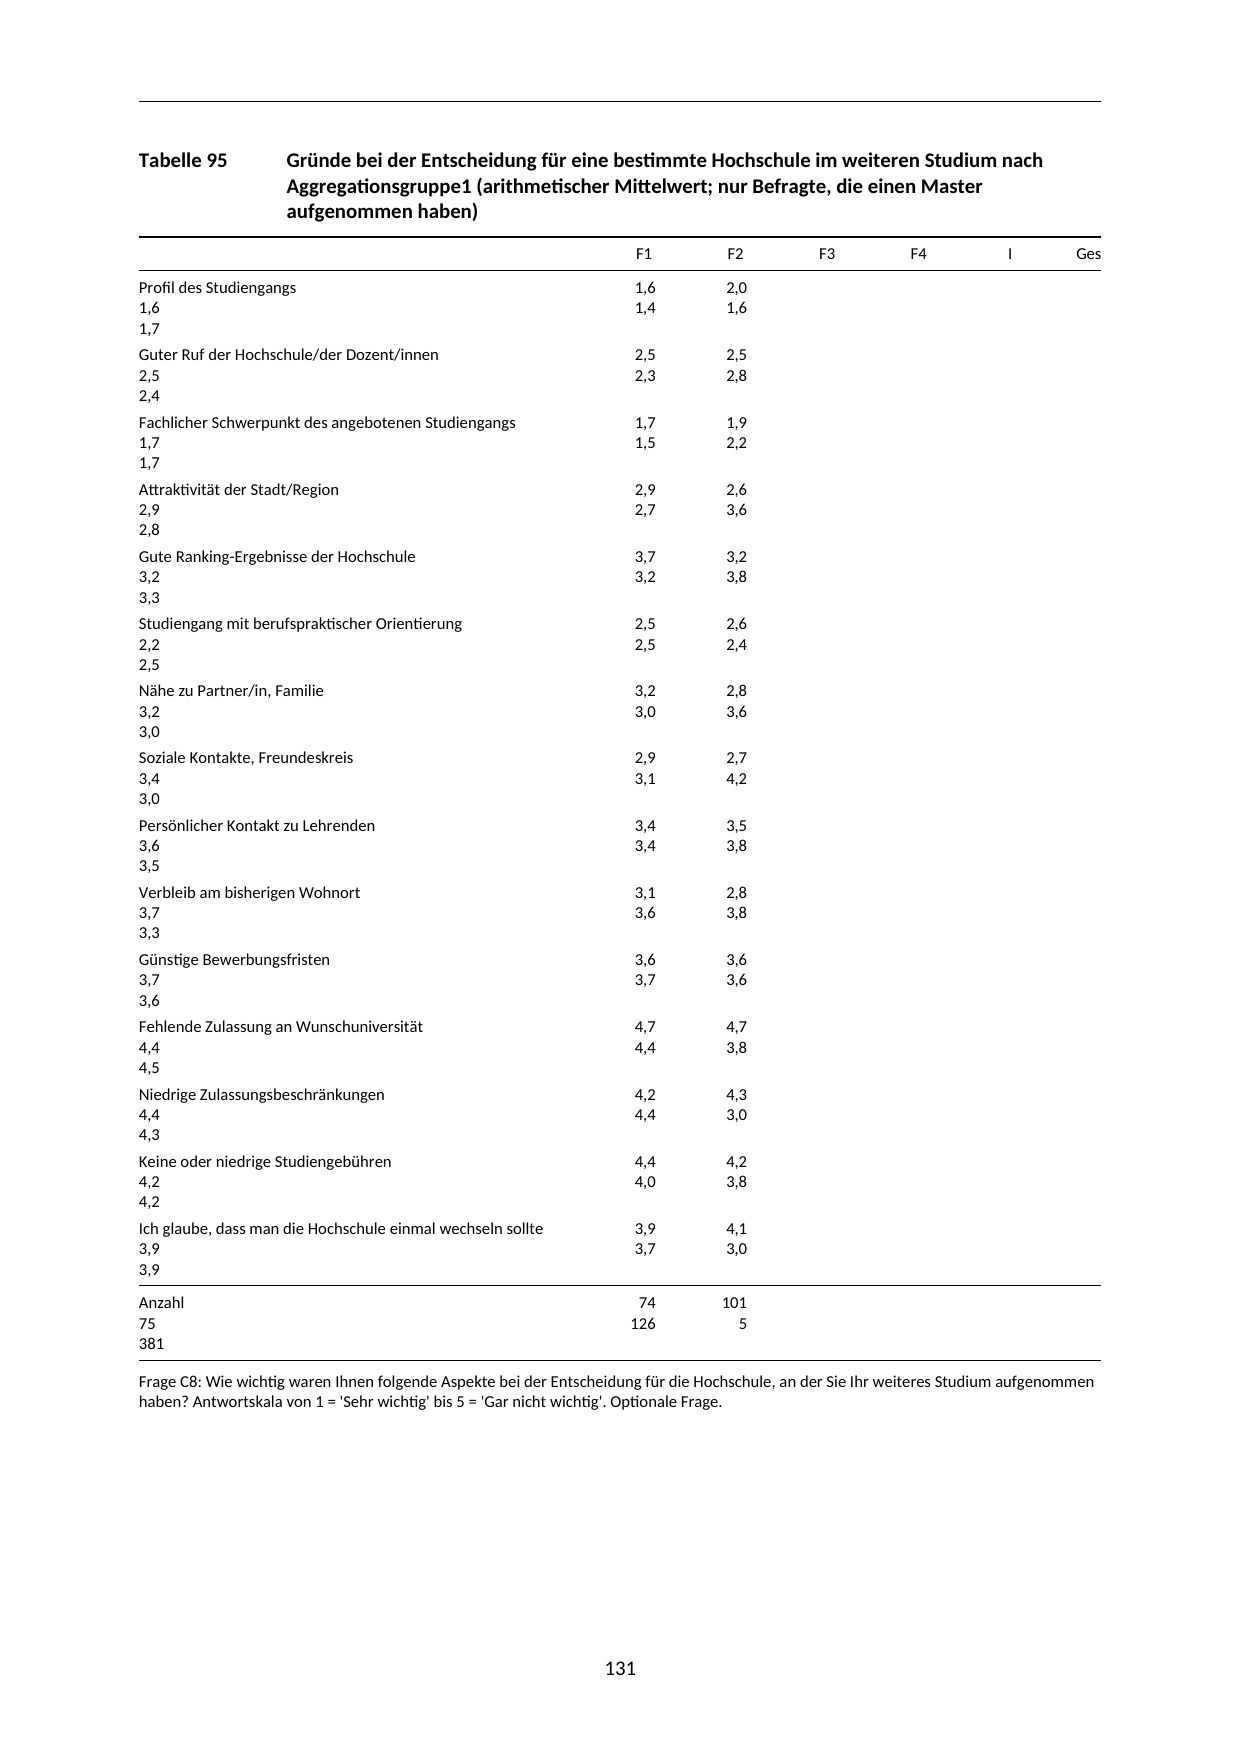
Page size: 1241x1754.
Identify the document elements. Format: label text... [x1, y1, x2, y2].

text Frage C8: Wie wichtig waren Ihnen folgende Aspekte bei der Entscheidung für die Hochschule, an der Sie Ihr weiteres Studium aufgenommen haben? Antwortskala von 1 = 'Sehr wichtig' bis 5 = 'Gar nicht wichtig'. Optionale Frage. [139, 1371, 1101, 1412]
text Guter Ruf der Hochschule/der Dozent/innen 2,5 2,5 2,5 2,3 2,8 2,4 [139, 345, 602, 406]
text Keine oder niedrige Studiengebühren 4,4 4,2 4,2 4,0 3,8 4,2 [139, 1151, 602, 1212]
text F1 F2 F3 F4 I Ges [139, 244, 1101, 264]
text Fehlende Zulassung an Wunschuniversität 4,7 4,7 4,4 4,4 3,8 4,5 [139, 1017, 602, 1077]
text Soziale Kontakte, Freundeskreis 2,9 2,7 3,4 3,1 4,2 3,0 [139, 748, 602, 809]
text Persönlicher Kontakt zu Lehrenden 3,4 3,5 3,6 3,4 3,8 3,5 [139, 815, 602, 876]
text Verbleib am bisherigen Wohnort 3,1 2,8 3,7 3,6 3,8 3,3 [139, 882, 602, 943]
text Günstige Bewerbungsfristen 3,6 3,6 3,7 3,7 3,6 3,6 [139, 949, 602, 1010]
text Profil des Studiengangs 1,6 2,0 1,6 1,4 1,6 1,7 [139, 277, 602, 338]
text Niedrige Zulassungsbeschränkungen 4,2 4,3 4,4 4,4 3,0 4,3 [139, 1084, 602, 1145]
text Fachlicher Schwerpunkt des angebotenen Studiengangs 1,7 1,9 1,7 1,5 2,2 1,7 [139, 412, 602, 473]
text Anzahl 74 101 75 126 5 381 [139, 1293, 602, 1353]
text Gute Ranking-Ergebnisse der Hochschule 3,7 3,2 3,2 3,2 3,8 3,3 [139, 546, 602, 607]
text Nähe zu Partner/in, Familie 3,2 2,8 3,2 3,0 3,6 3,0 [139, 681, 602, 742]
text Studiengang mit berufspraktischer Orientierung 2,5 2,6 2,2 2,5 2,4 2,5 [139, 613, 602, 674]
text Attraktivität der Stadt/Region 2,9 2,6 2,9 2,7 3,6 2,8 [139, 479, 602, 540]
text Ich glaube, dass man die Hochschule einmal wechseln sollte 3,9 4,1 3,9 3,7 3,0 3,9 [139, 1218, 602, 1279]
text Tabelle 95 Gründe bei der Entscheidung für eine bestimmte Hochschule im weiteren Studium nach Aggregationsgruppe1 (arithmetischer Mittelwert; nur Befragte, die einen Master aufgenommen haben) [139, 148, 1101, 224]
